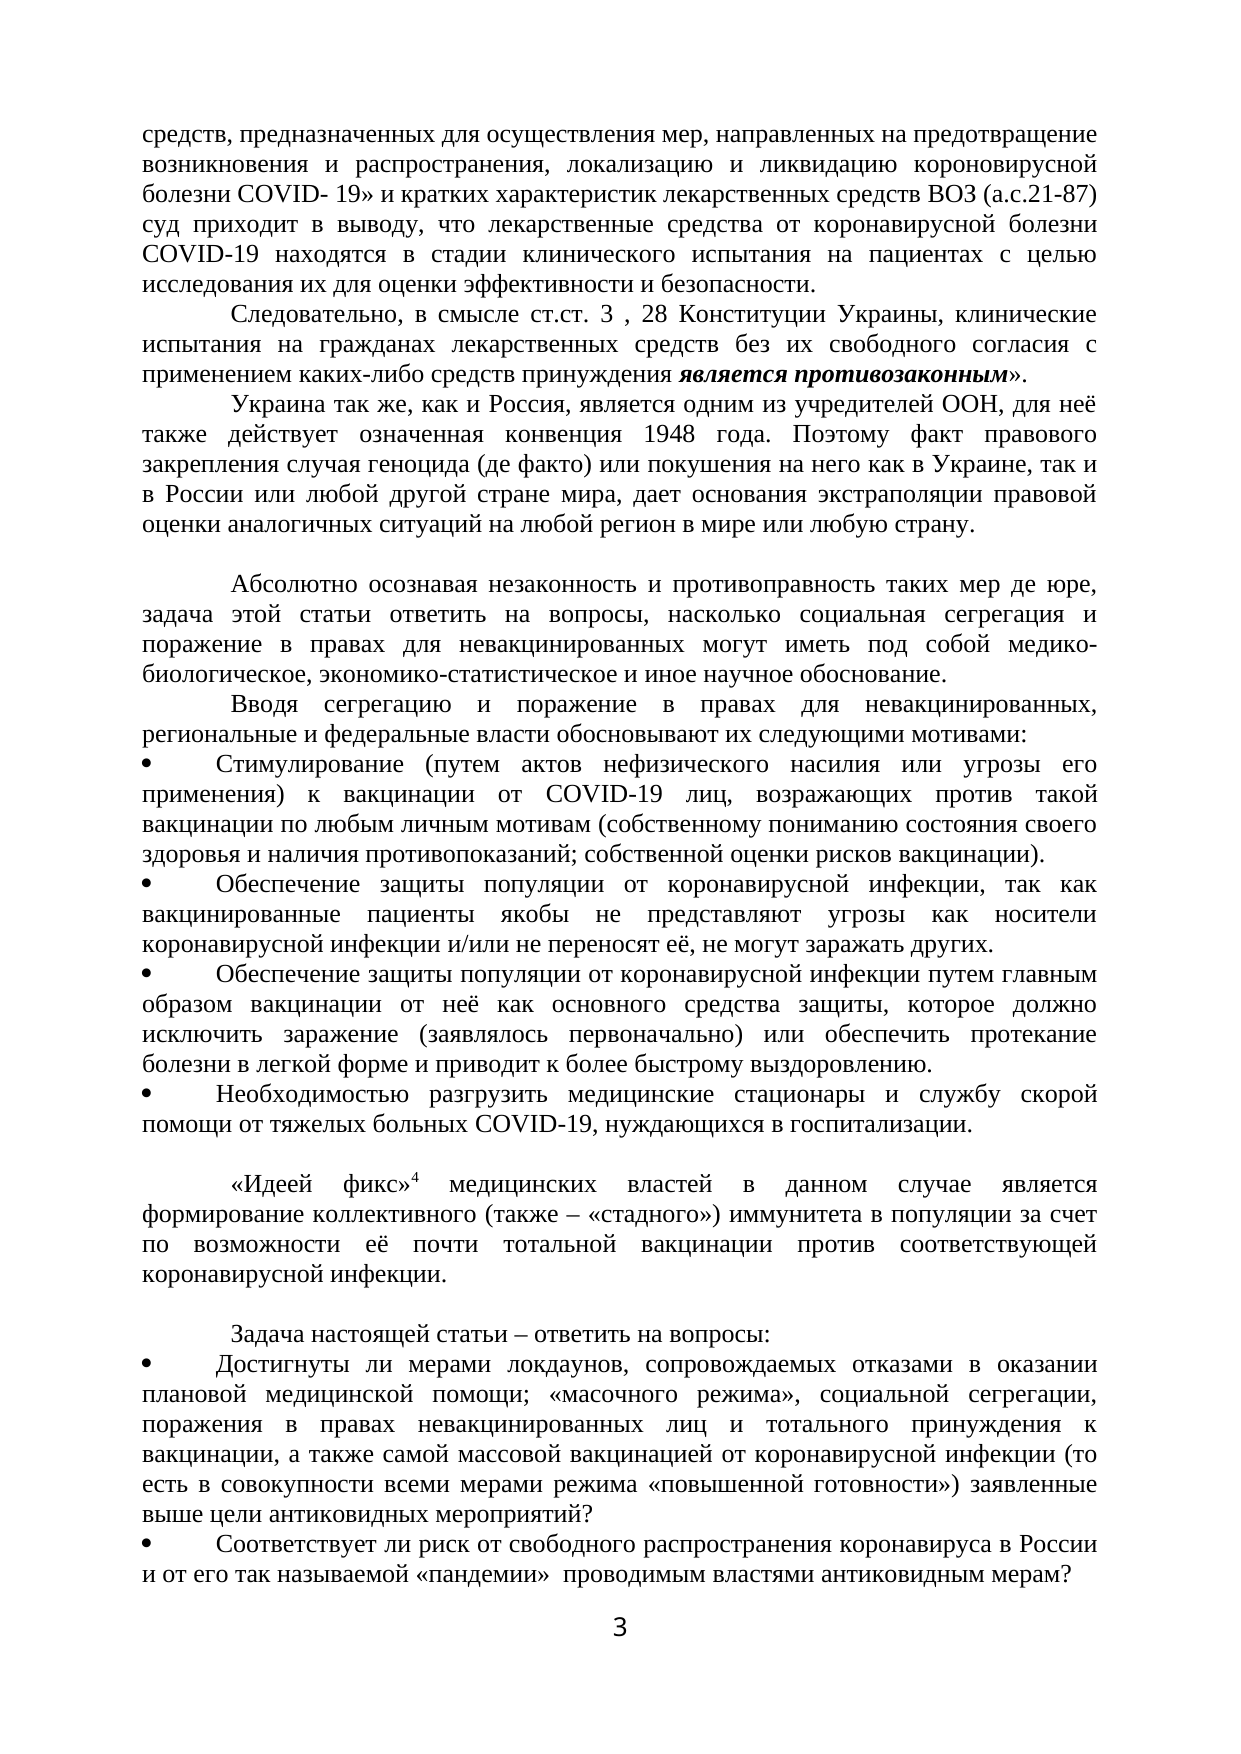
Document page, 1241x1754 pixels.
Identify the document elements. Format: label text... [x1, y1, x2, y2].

text Вводя сегрегацию и поражение в правах для невакцинированных, региональные и федеральные власти обосновывают их следующими мотивами: [142, 688, 1098, 748]
list Стимулирование (путем актов нефизического насилия или угрозы его применения) к вакцинации от COVID-19 лиц, возражающих против такой вакцинации по любым личным мотивам (собственному пониманию состояния своего здоровья и наличия противопоказаний; собственной оценки рисков вакцинации). [142, 748, 1098, 868]
text «Идеей фикс» медицинских властей в данном случае является формирование коллективного (также – «стадного») иммунитета в популяции за счет по возможности её почти тотальной вакцинации против соответствующей коронавирусной инфекции. [142, 1168, 1098, 1288]
text Абсолютно осознавая незаконность и противоправность таких мер де юре, задача этой статьи ответить на вопросы, насколько социальная сегрегация и поражение в правах для невакцинированных могут иметь под собой медико-биологическое, экономико-статистическое и иное научное обоснование. [142, 568, 1098, 688]
text Следовательно, в смысле ст.ст. 3 , 28 Конституции Украины, клинические испытания на гражданах лекарственных средств без их свободного согласия с применением каких-либо средств принуждения является противозаконным». [142, 298, 1098, 388]
list Обеспечение защиты популяции от коронавирусной инфекции, так как вакцинированные пациенты якобы не представляют угрозы как носители коронавирусной инфекции и/или не переносят её, не могут заражать других. [142, 868, 1098, 958]
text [142, 118, 1098, 298]
list Соответствует ли риск от свободного распространения коронавируса в России и от его так называемой «пандемии» проводимым властями антиковидным мерам? [142, 1528, 1098, 1588]
text Украина так же, как и Россия, является одним из учредителей ООН, для неё также действует означенная конвенция 1948 года. Поэтому факт правового закрепления случая геноцида (де факто) или покушения на него как в Украине, так и в России или любой другой стране мира, дает основания экстраполяции правовой оценки аналогичных ситуаций на любой регион в мире или любую страну. [142, 388, 1098, 538]
list Обеспечение защиты популяции от коронавирусной инфекции путем главным образом вакцинации от неё как основного средства защиты, которое должно исключить заражение (заявлялось первоначально) или обеспечить протекание болезни в легкой форме и приводит к более быстрому выздоровлению. [142, 958, 1098, 1078]
list Достигнуты ли мерами локдаунов, сопровождаемых отказами в оказании плановой медицинской помощи; «масочного режима», социальной сегрегации, поражения в правах невакцинированных лиц и тотального принуждения к вакцинации, а также самой массовой вакцинацией от коронавирусной инфекции (то есть в совокупности всеми мерами режима «повышенной готовности») заявленные выше цели антиковидных мероприятий? [142, 1348, 1098, 1528]
text Задача настоящей статьи – ответить на вопросы: [142, 1318, 1098, 1348]
list Необходимостью разгрузить медицинские стационары и службу скорой помощи от тяжелых больных COVID-19, нуждающихся в госпитализации. [142, 1078, 1098, 1138]
